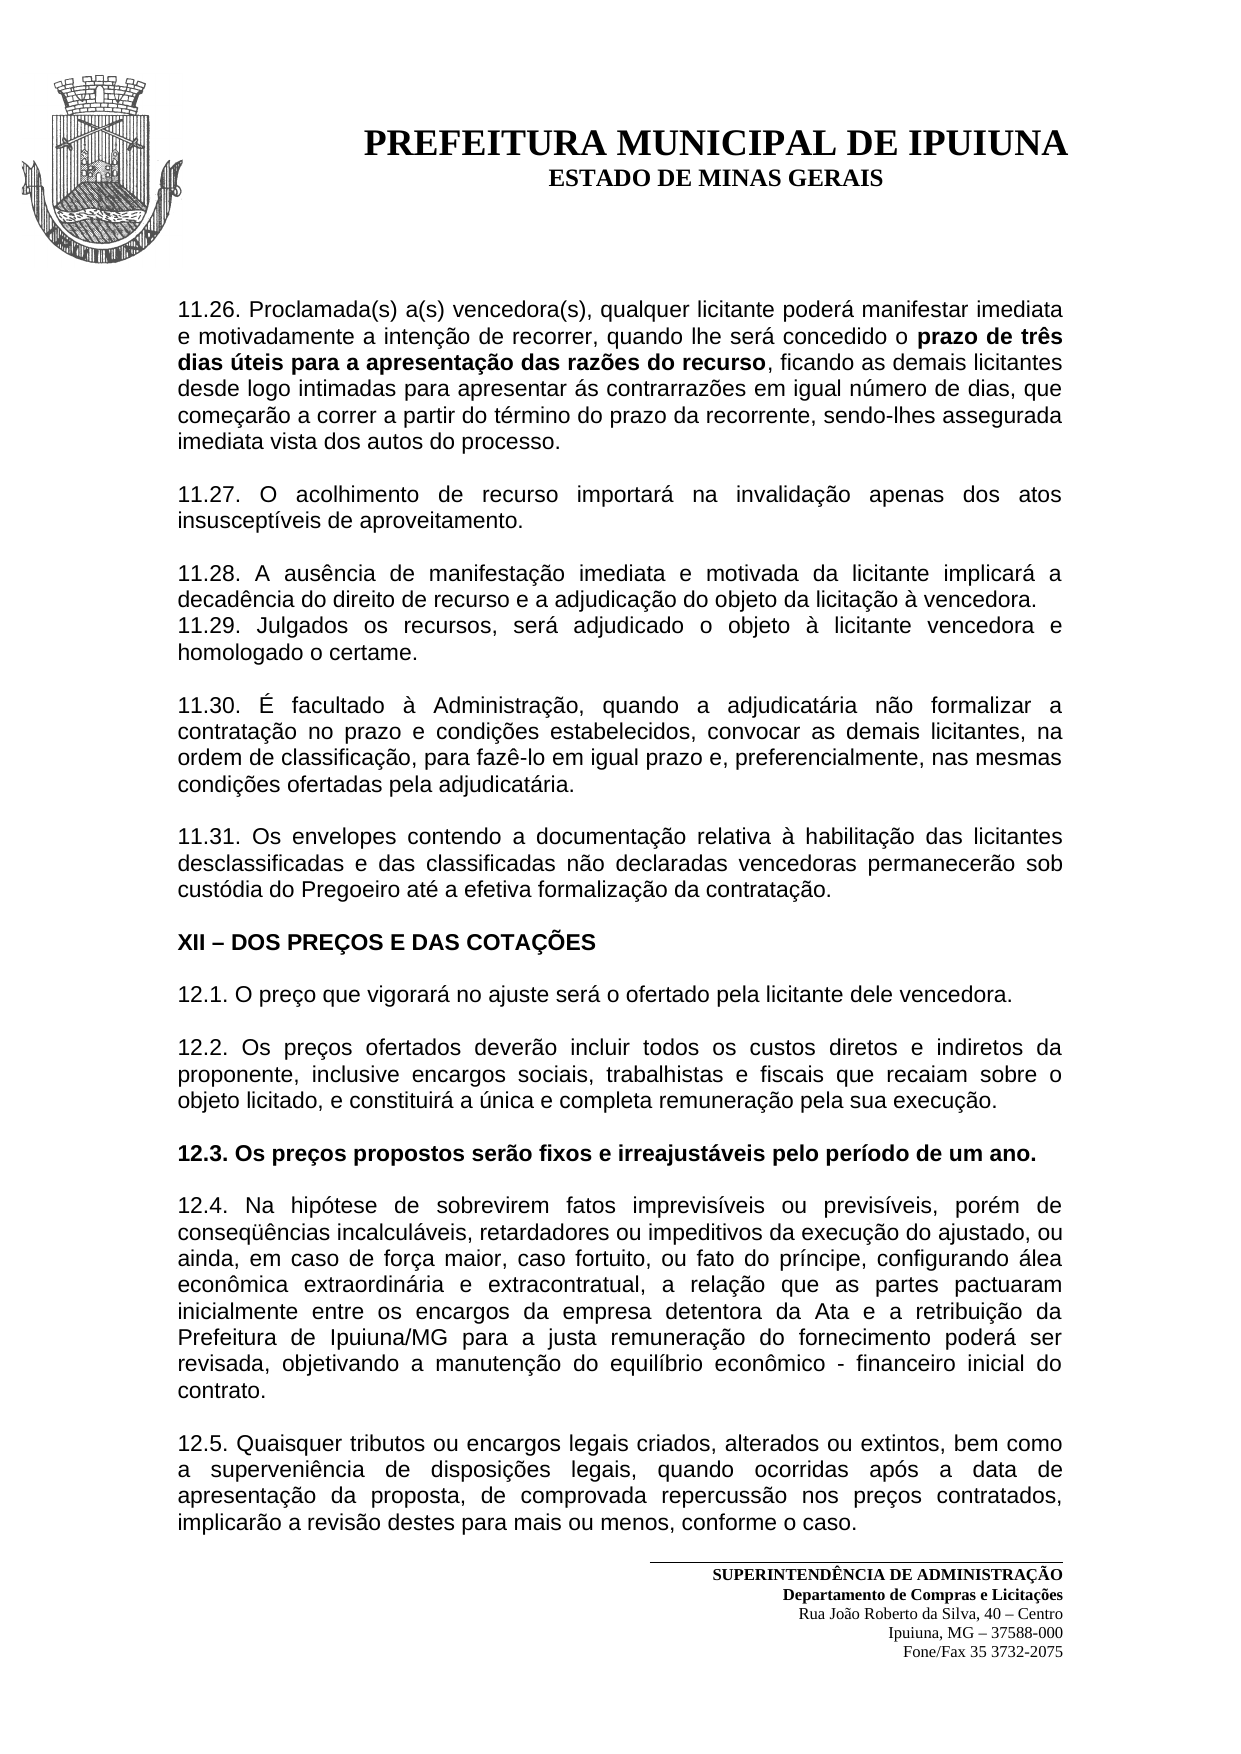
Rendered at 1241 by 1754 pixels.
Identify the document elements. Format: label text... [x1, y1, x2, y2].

text 11.31. Os envelopes contendo a documentação relativa à habilitação das licitantes desclassificadas e das classificadas não declaradas vencedoras permanecerão sob custódia do Pregoeiro até a efetiva formalização da contratação. [177, 823, 1063, 902]
text 11.29. Julgados os recursos, será adjudicado o objeto à licitante vencedora e homologado o certame. [177, 612, 1063, 665]
text 12.2. Os preços ofertados deverão incluir todos os custos diretos e indiretos da proponente, inclusive encargos sociais, trabalhistas e fiscais que recaiam sobre o objeto licitado, e constituirá a única e completa remuneração pela sua execução. [177, 1034, 1063, 1113]
text 11.28. A ausência de manifestação imediata e motivada da licitante implicará a decadência do direito de recurso e a adjudicação do objeto da licitação à vencedora. [177, 560, 1063, 612]
text 12.4. Na hipótese de sobrevirem fatos imprevisíveis ou previsíveis, porém de conseqüências incalculáveis, retardadores ou impeditivos da execução do ajustado, ou ainda, em caso de força maior, caso fortuito, ou fato do príncipe, configurando álea econômica extraordinária e extracontratual, a relação que as partes pactuaram inicialmente entre os encargos da empresa detentora da Ata e a retribuição da Prefeitura de Ipuiuna/MG para a justa remuneração do fornecimento poderá ser revisada, objetivando a manutenção do equilíbrio econômico - financeiro inicial do contrato. [177, 1192, 1063, 1403]
subtitle XII – DOS PREÇOS E DAS COTAÇÕES [177, 929, 1063, 955]
text 11.26. Proclamada(s) a(s) vencedora(s), qualquer licitante poderá manifestar imediata e motivadamente a intenção de recorrer, quando lhe será concedido o prazo de três dias úteis para a apresentação das razões do recurso, ficando as demais licitantes desde logo intimadas para apresentar ás contrarrazões em igual número de dias, que começarão a correr a partir do término do prazo da recorrente, sendo-lhes assegurada imediata vista dos autos do processo. [177, 296, 1063, 454]
text 11.30. É facultado à Administração, quando a adjudicatária não formalizar a contratação no prazo e condições estabelecidos, convocar as demais licitantes, na ordem de classificação, para fazê-lo em igual prazo e, preferencialmente, nas mesmas condições ofertadas pela adjudicatária. [177, 692, 1063, 797]
text 12.3. Os preços propostos serão fixos e irreajustáveis pelo período de um ano. [177, 1139, 1063, 1166]
picture [21, 73, 183, 268]
text 12.5. Quaisquer tributos ou encargos legais criados, alterados ou extintos, bem como a superveniência de disposições legais, quando ocorridas após a data de apresentação da proposta, de comprovada repercussão nos preços contratados, implicarão a revisão destes para mais ou menos, conforme o caso. [177, 1429, 1063, 1535]
text 11.27. O acolhimento de recurso importará na invalidação apenas dos atos insusceptíveis de aproveitamento. [177, 481, 1063, 533]
text 12.1. O preço que vigorará no ajuste será o ofertado pela licitante dele vencedora. [177, 981, 1063, 1008]
